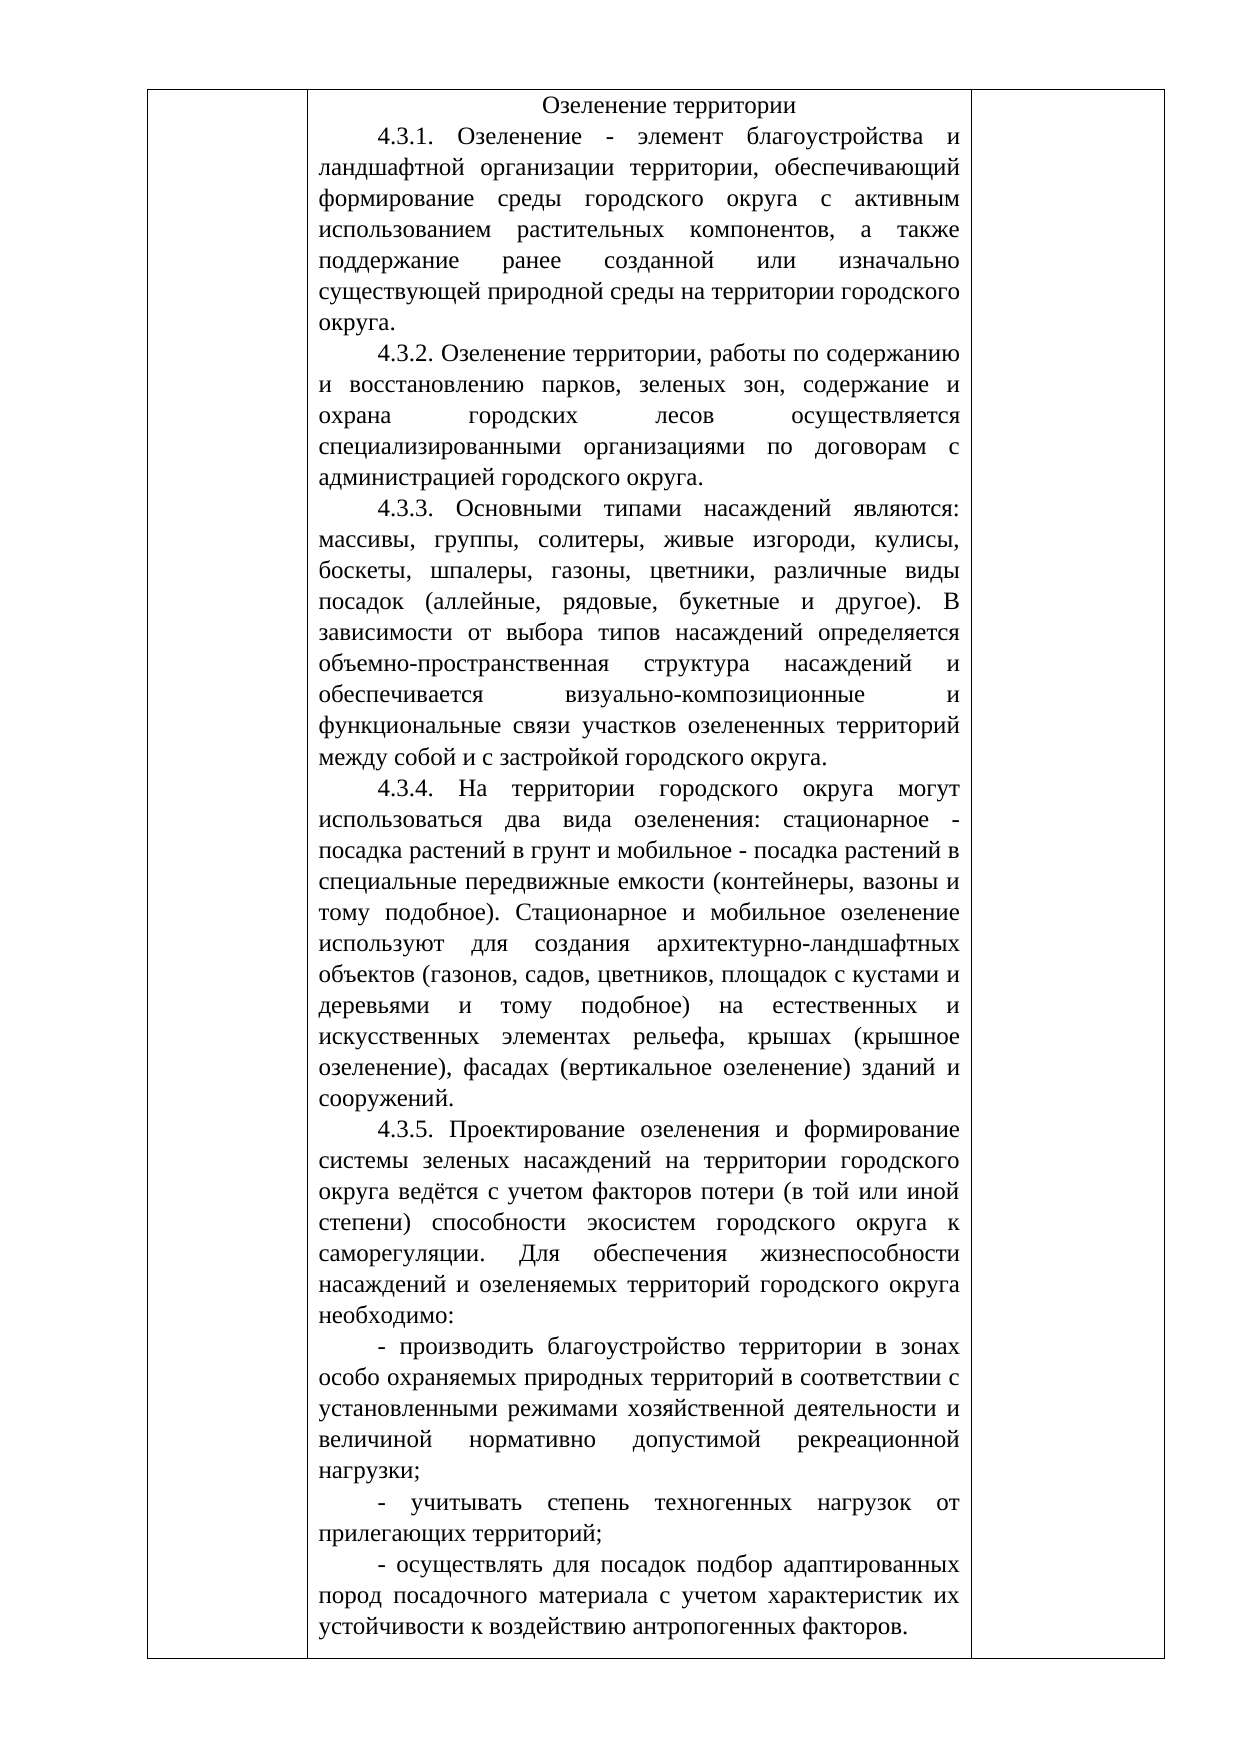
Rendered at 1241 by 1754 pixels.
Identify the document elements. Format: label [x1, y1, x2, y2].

table_cell [972, 90, 1164, 1658]
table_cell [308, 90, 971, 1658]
table_cell [148, 90, 307, 1658]
